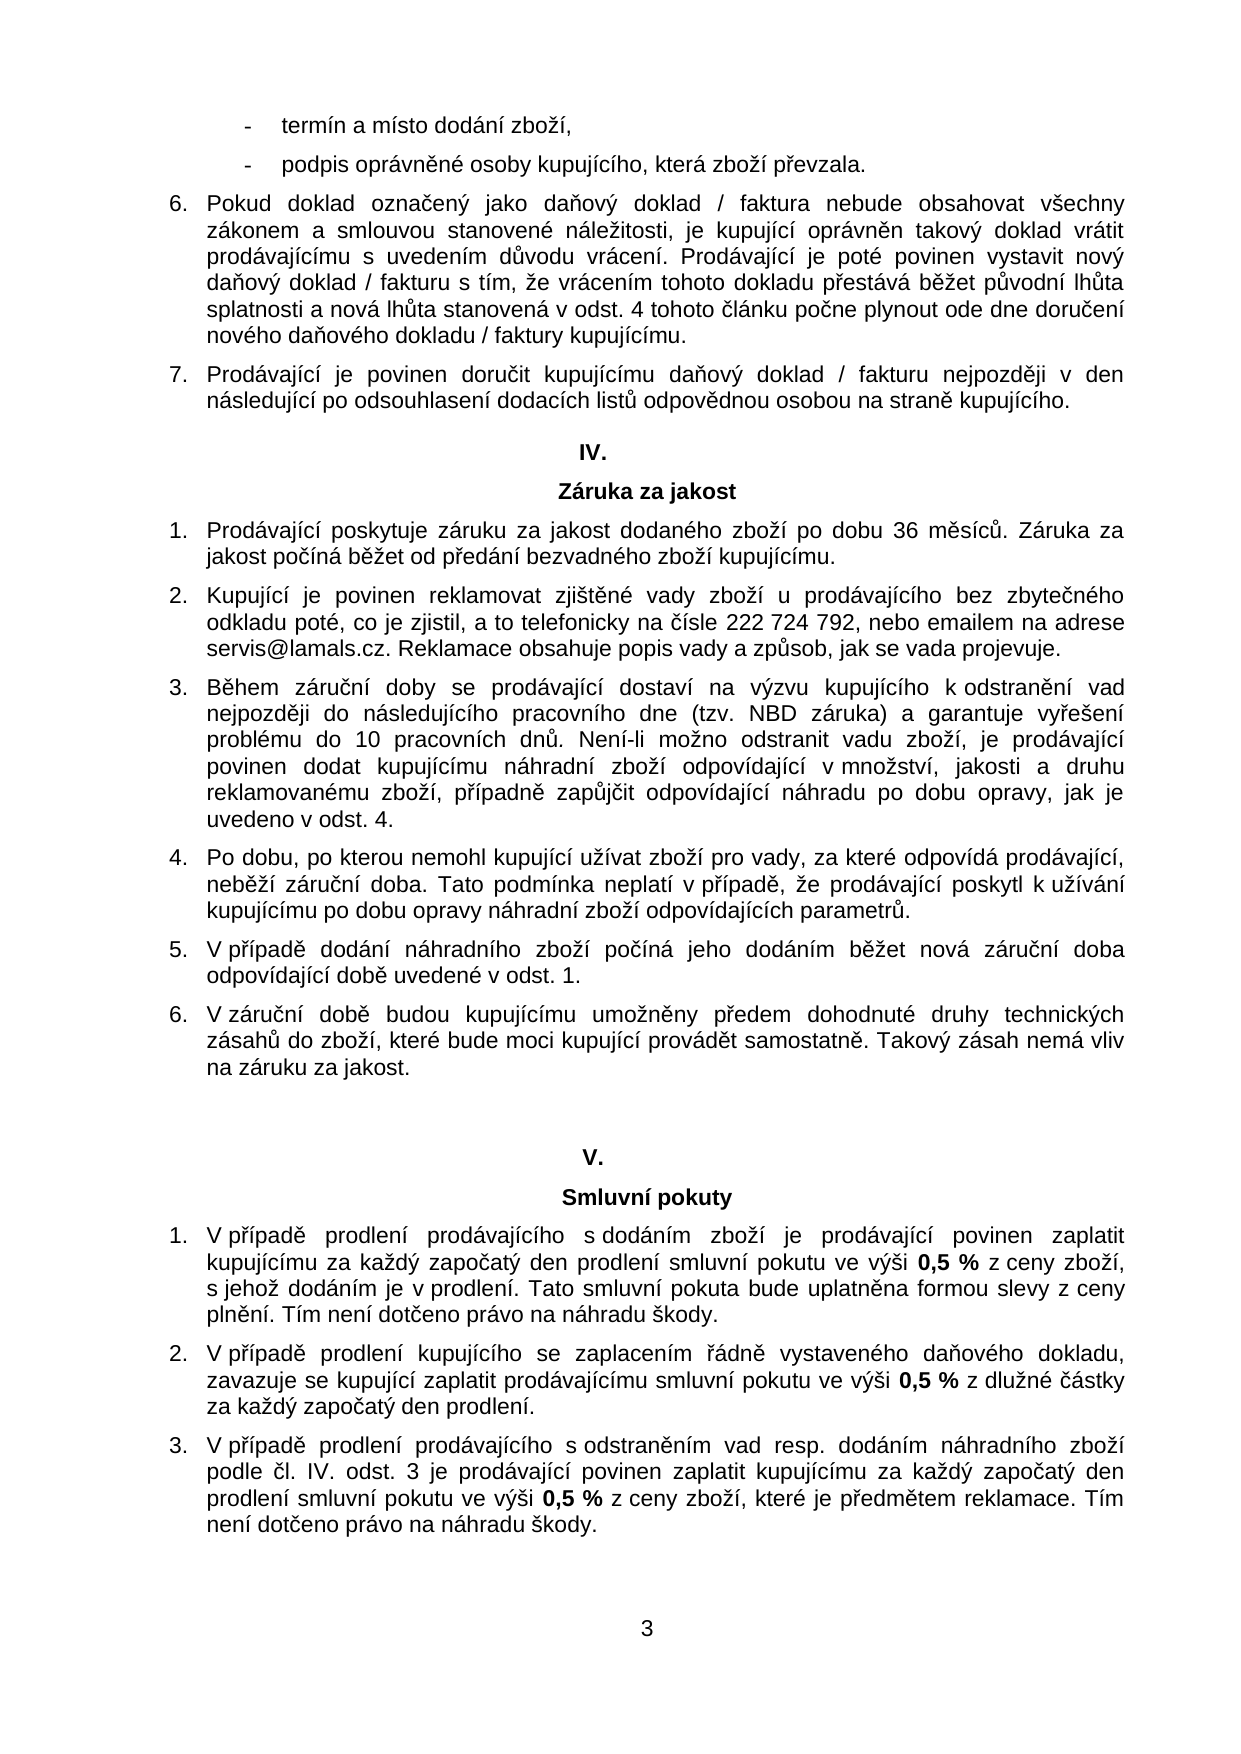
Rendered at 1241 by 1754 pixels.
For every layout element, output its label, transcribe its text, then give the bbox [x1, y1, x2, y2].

list termín a místo dodání zboží, [244, 112, 1125, 139]
list V případě dodání náhradního zboží počíná jeho dodáním běžet nová záruční doba odpovídající době uvedené v odst. 1. [169, 936, 1125, 989]
list Prodávající poskytuje záruku za jakost dodaného zboží po dobu 36 měsíců. Záruka za jakost počíná běžet od předání bezvadného zboží kupujícímu. [169, 517, 1125, 570]
list V případě prodlení kupujícího se zaplacením řádně vystaveného daňového dokladu, zavazuje se kupující zaplatit prodávajícímu smluvní pokutu ve výši 0,5 % z dlužné částky za každý započatý den prodlení. [169, 1340, 1125, 1419]
list V záruční době budou kupujícímu umožněny předem dohodnuté druhy technických zásahů do zboží, které bude moci kupující provádět samostatně. Takový zásah nemá vliv na záruku za jakost. [169, 1001, 1125, 1080]
list Během záruční doby se prodávající dostaví na výzvu kupujícího k odstranění vad nejpozději do následujícího pracovního dne (tzv. NBD záruka) a garantuje vyřešení problému do 10 pracovních dnů. Není-li možno odstranit vadu zboží, je prodávající povinen dodat kupujícímu náhradní zboží odpovídající v množství, jakosti a druhu reklamovanému zboží, případně zapůjčit odpovídající náhradu po dobu opravy, jak je uvedeno v odst. 4. [169, 674, 1125, 832]
list Prodávající je povinen doručit kupujícímu daňový doklad / fakturu nejpozději v den následující po odsouhlasení dodacích listů odpovědnou osobou na straně kupujícího. [169, 361, 1125, 414]
list V případě prodlení prodávajícího s dodáním zboží je prodávající povinen zaplatit kupujícímu za každý započatý den prodlení smluvní pokutu ve výši 0,5 % z ceny zboží, s jehož dodáním je v prodlení. Tato smluvní pokuta bude uplatněna formou slevy z ceny plnění. Tím není dotčeno právo na náhradu škody. [169, 1222, 1125, 1328]
subtitle Smluvní pokuty [169, 1183, 1125, 1210]
list Po dobu, po kterou nemohl kupující užívat zboží pro vady, za které odpovídá prodávající, neběží záruční doba. Tato podmínka neplatí v případě, že prodávající poskytl k užívání kupujícímu po dobu opravy náhradní zboží odpovídajících parametrů. [169, 844, 1125, 923]
list Pokud doklad označený jako daňový doklad / faktura nebude obsahovat všechny zákonem a smlouvou stanovené náležitosti, je kupující oprávněn takový doklad vrátit prodávajícímu s uvedením důvodu vrácení. Prodávající je poté povinen vystavit nový daňový doklad / fakturu s tím, že vrácením tohoto dokladu přestává běžet původní lhůta splatnosti a nová lhůta stanovená v odst. 4 tohoto článku počne plynout ode dne doručení nového daňového dokladu / faktury kupujícímu. [169, 190, 1125, 348]
list V případě prodlení prodávajícího s odstraněním vad resp. dodáním náhradního zboží podle čl. IV. odst. 3 je prodávající povinen zaplatit kupujícímu za každý započatý den prodlení smluvní pokutu ve výši 0,5 % z ceny zboží, které je předmětem reklamace. Tím není dotčeno právo na náhradu škody. [169, 1432, 1125, 1537]
subtitle Záruka za jakost [169, 478, 1125, 504]
list podpis oprávněné osoby kupujícího, která zboží převzala. [244, 151, 1125, 178]
list Kupující je povinen reklamovat zjištěné vady zboží u prodávajícího bez zbytečného odkladu poté, co je zjistil, a to telefonicky na čísle 222 724 792, nebo emailem na adrese servis@lamals.cz. Reklamace obsahuje popis vady a způsob, jak se vada projevuje. [169, 582, 1125, 661]
